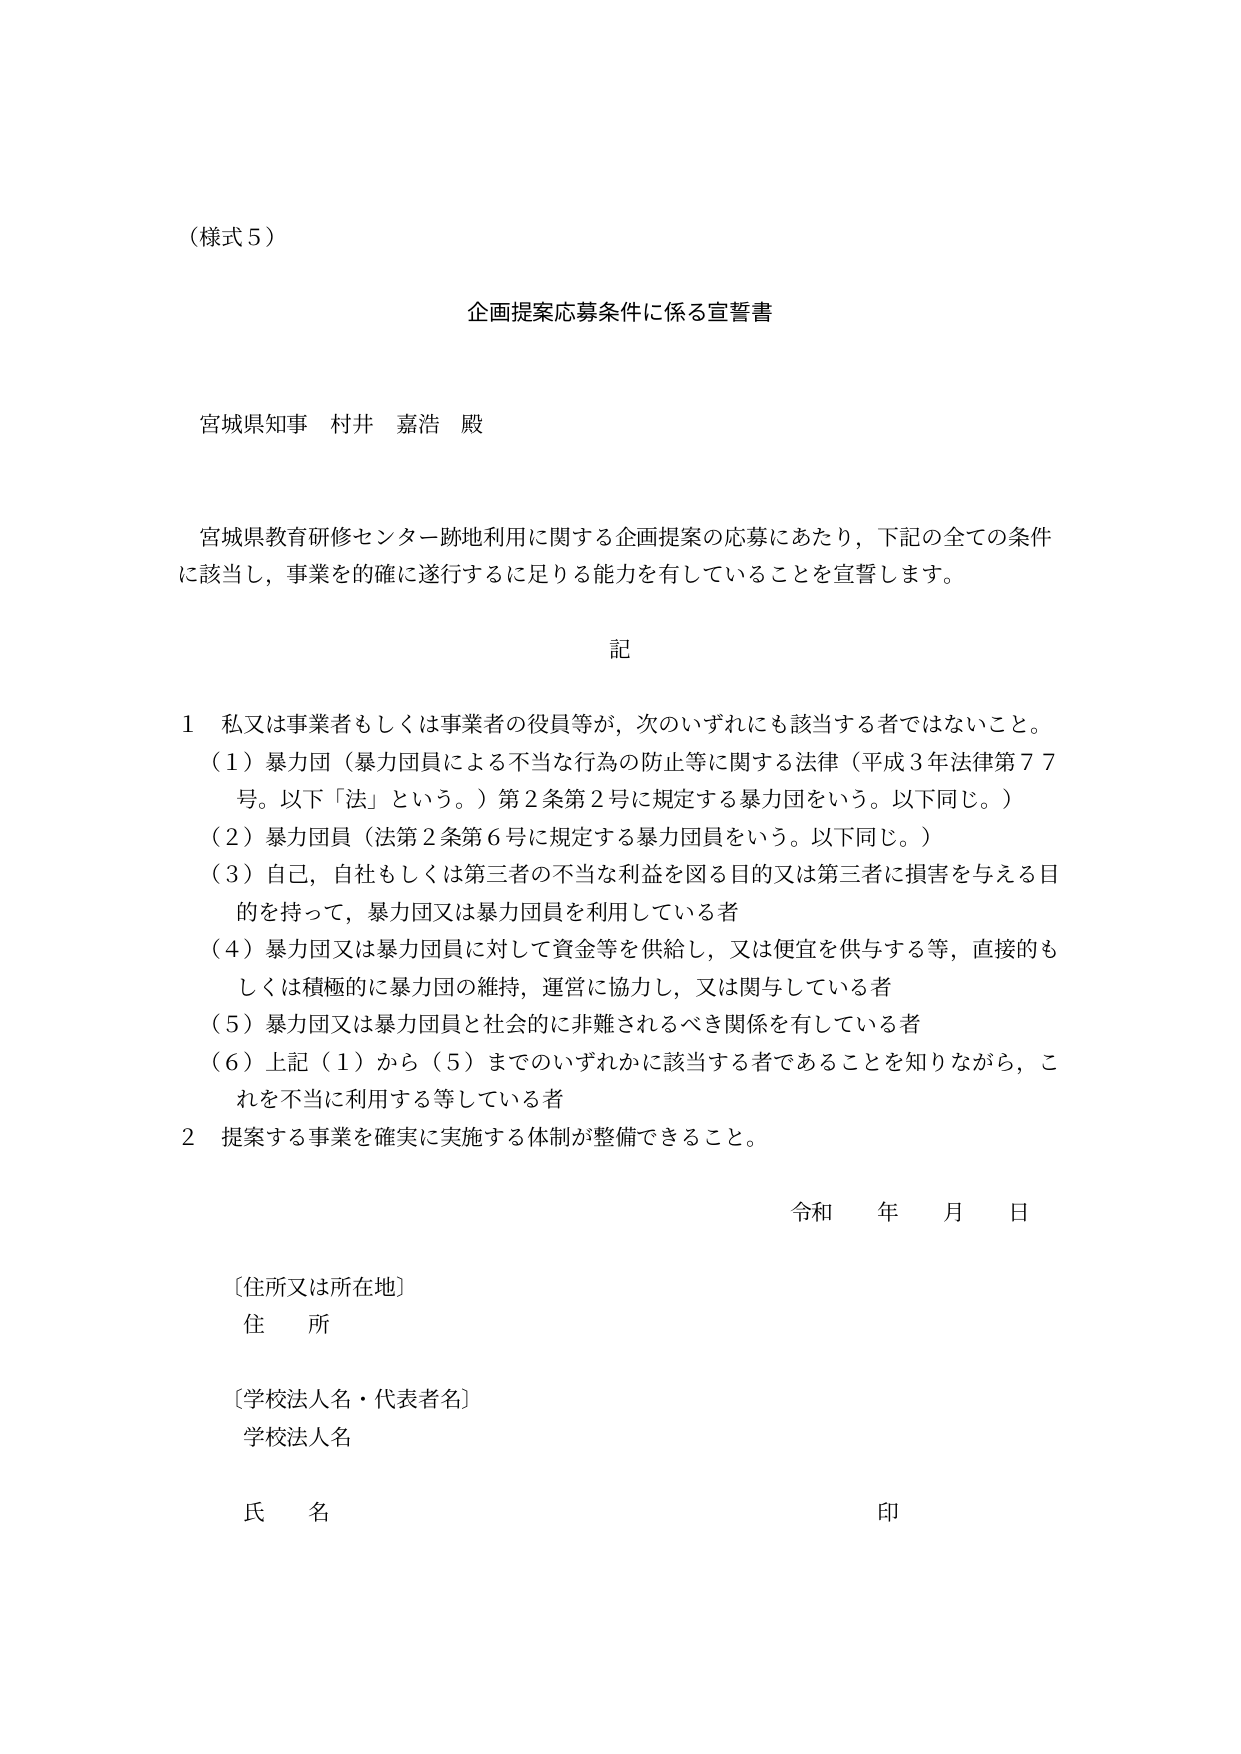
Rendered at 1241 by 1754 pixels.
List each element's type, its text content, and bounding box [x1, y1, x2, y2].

text 令和 年 月 日 [177, 1192, 1063, 1229]
text （６）上記（１）から（５）までのいずれかに該当する者であることを知りながら，これを不当に利用する等している者 [177, 1042, 1063, 1117]
text （４）暴力団又は暴力団員に対して資金等を供給し，又は便宜を供与する等，直接的もしくは積極的に暴力団の維持，運営に協力し，又は関与している者 [177, 929, 1063, 1004]
text １ 私又は事業者もしくは事業者の役員等が，次のいずれにも該当する者ではないこと。 [177, 704, 1063, 742]
text （１）暴力団（暴力団員による不当な行為の防止等に関する法律（平成３年法律第７７号。以下「法」という。）第２条第２号に規定する暴力団をいう。以下同じ。） [177, 742, 1063, 817]
text 住 所 [177, 1304, 1063, 1342]
text 〔住所又は所在地〕 [177, 1267, 1063, 1304]
text 〔学校法人名・代表者名〕 [177, 1379, 1063, 1417]
text （様式５） [177, 217, 1063, 254]
text （２）暴力団員（法第２条第６号に規定する暴力団員をいう。以下同じ。） [177, 817, 1063, 854]
text （５）暴力団又は暴力団員と社会的に非難されるべき関係を有している者 [177, 1004, 1063, 1042]
text （３）自己，自社もしくは第三者の不当な利益を図る目的又は第三者に損害を与える目的を持って，暴力団又は暴力団員を利用している者 [177, 854, 1063, 929]
text 企画提案応募条件に係る宣誓書 [177, 292, 1063, 329]
text 学校法人名 [177, 1417, 1063, 1454]
text 記 [177, 629, 1063, 667]
text 宮城県知事 村井 嘉浩 殿 [177, 404, 1063, 442]
text 氏 名 印 [177, 1492, 1063, 1529]
text ２ 提案する事業を確実に実施する体制が整備できること。 [177, 1117, 1063, 1154]
text 宮城県教育研修センター跡地利用に関する企画提案の応募にあたり，下記の全ての条件に該当し，事業を的確に遂行するに足りる能力を有していることを宣誓します。 [177, 517, 1063, 592]
